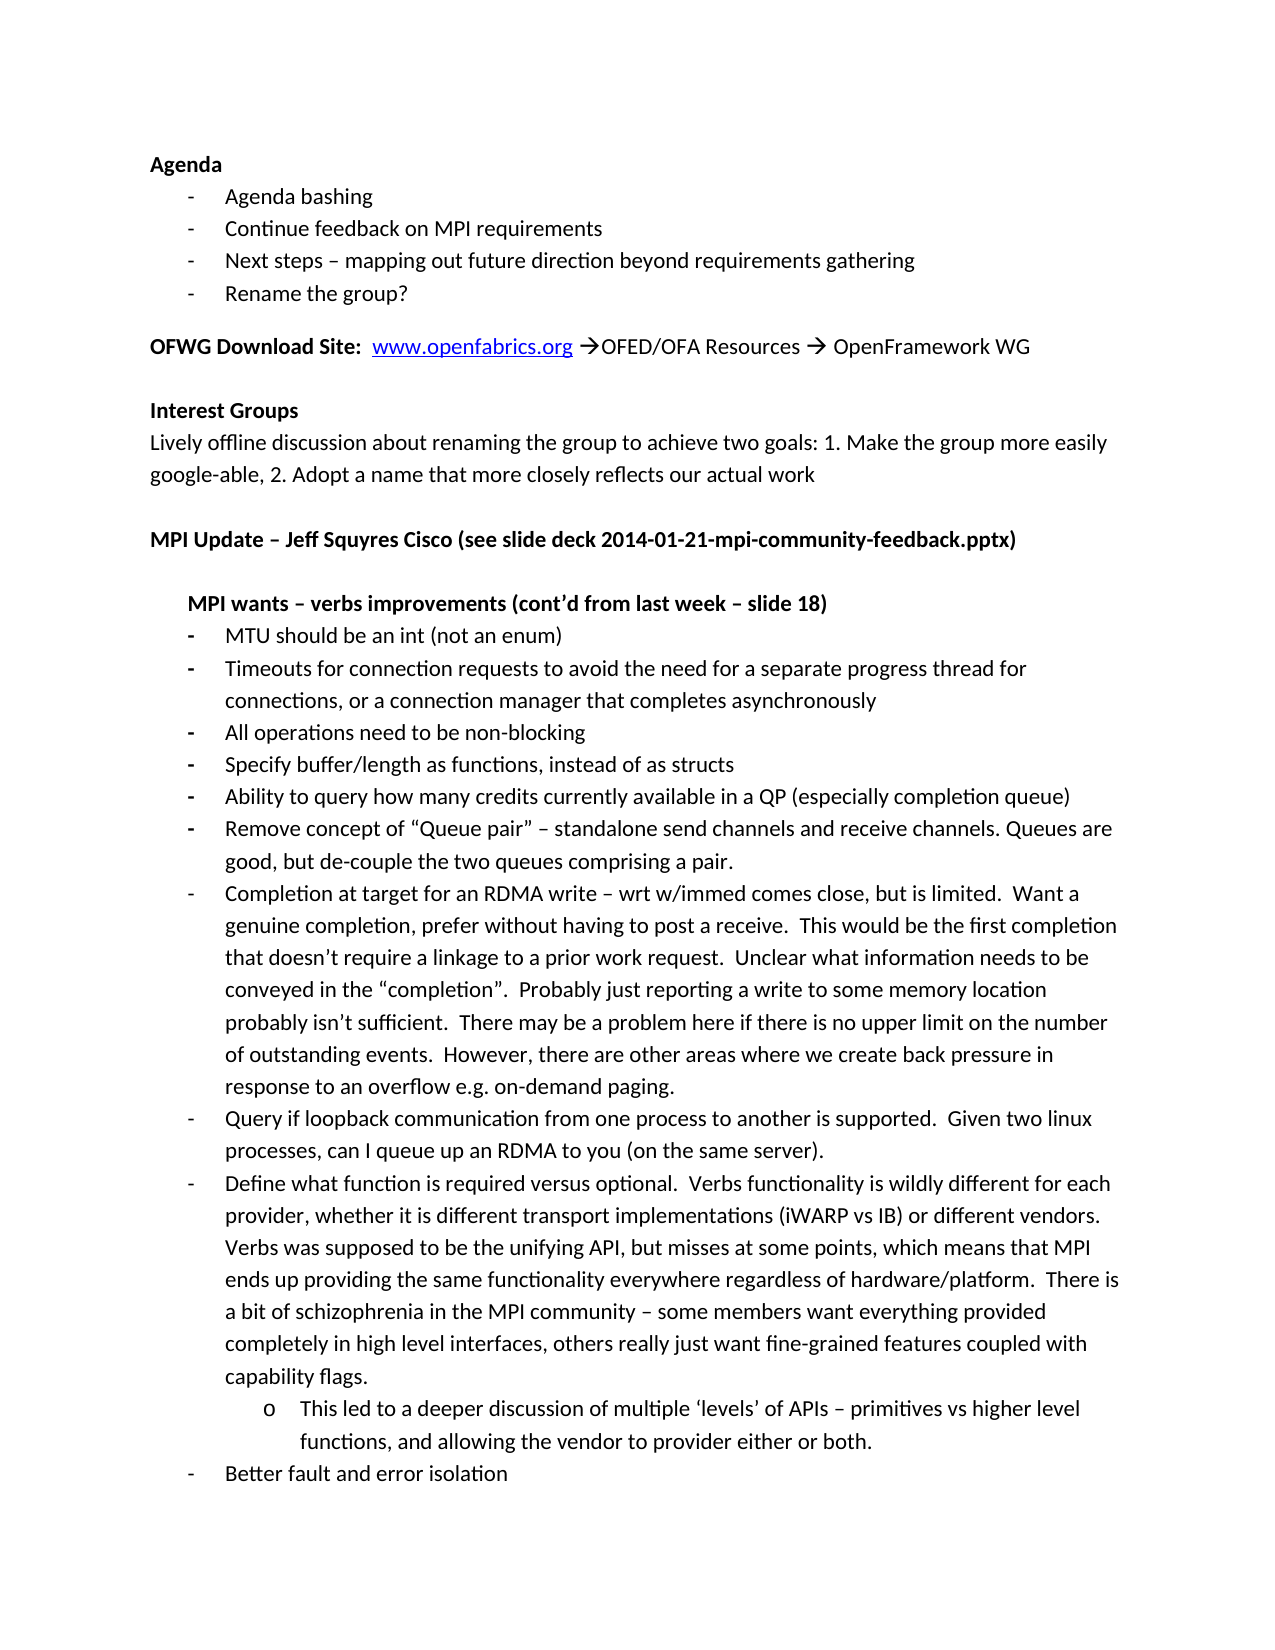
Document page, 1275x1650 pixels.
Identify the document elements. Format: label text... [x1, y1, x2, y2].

list MPI wants – verbs improvements (cont’d from last week – slide 18) [187, 589, 1125, 617]
list Agenda bashing [187, 182, 1125, 210]
list Continue feedback on MPI requirements [187, 214, 1125, 242]
list Better fault and error isolation [187, 1459, 1125, 1487]
list All operations need to be non-blocking [187, 718, 1125, 746]
list MTU should be an int (not an enum) [187, 621, 1125, 649]
list Define what function is required versus optional. Verbs functionality is wildly different for each provider, whether it is different transport implementations (iWARP vs IB) or different vendors. Verbs was supposed to be the unifying API, but misses at some points, which means that MPI ends up providing the same functionality everywhere regardless of hardware/platform. There is a bit of schizophrenia in the MPI community – some members want everything provided completely in high level interfaces, others really just want fine-grained features coupled with capability flags. [187, 1169, 1125, 1390]
text MPI Update – Jeff Squyres Cisco (see slide deck 2014-01-21-mpi-community-feedback.pptx) [150, 525, 1125, 553]
text Interest Groups [150, 396, 1125, 424]
text Lively offline discussion about renaming the group to achieve two goals: 1. Make the group more easily google-able, 2. Adopt a name that more closely reflects our actual work [150, 428, 1125, 488]
list Ability to query how many credits currently available in a QP (especially completion queue) [187, 782, 1125, 810]
list Timeouts for connection requests to avoid the need for a separate progress thread for connections, or a connection manager that completes asynchronously [187, 654, 1125, 714]
list Remove concept of “Queue pair” – standalone send channels and receive channels. Queues are good, but de-couple the two queues comprising a pair. [187, 814, 1125, 875]
list Completion at target for an RDMA write – wrt w/immed comes close, but is limited. Want a genuine completion, prefer without having to post a receive. This would be the first completion that doesn’t require a linkage to a prior work request. Unclear what information needs to be conveyed in the “completion”. Probably just reporting a write to some memory location probably isn’t sufficient. There may be a problem here if there is no upper limit on the number of outstanding events. However, there are other areas where we create back pressure in response to an overflow e.g. on-demand paging. [187, 879, 1125, 1100]
text Agenda [150, 150, 1125, 178]
list Query if loopback communication from one process to another is supported. Given two linux processes, can I queue up an RDMA to you (on the same server). [187, 1104, 1125, 1164]
text OFWG Download Site: www.openfabrics.org OFED/OFA Resources OpenFramework WG [150, 332, 1125, 360]
list Specify buffer/length as functions, instead of as structs [187, 750, 1125, 778]
list Rename the group? [187, 279, 1125, 307]
list This led to a deeper discussion of multiple ‘levels’ of APIs – primitives vs higher level functions, and allowing the vendor to provider either or both. [262, 1394, 1125, 1455]
list Next steps – mapping out future direction beyond requirements gathering [187, 247, 1125, 274]
